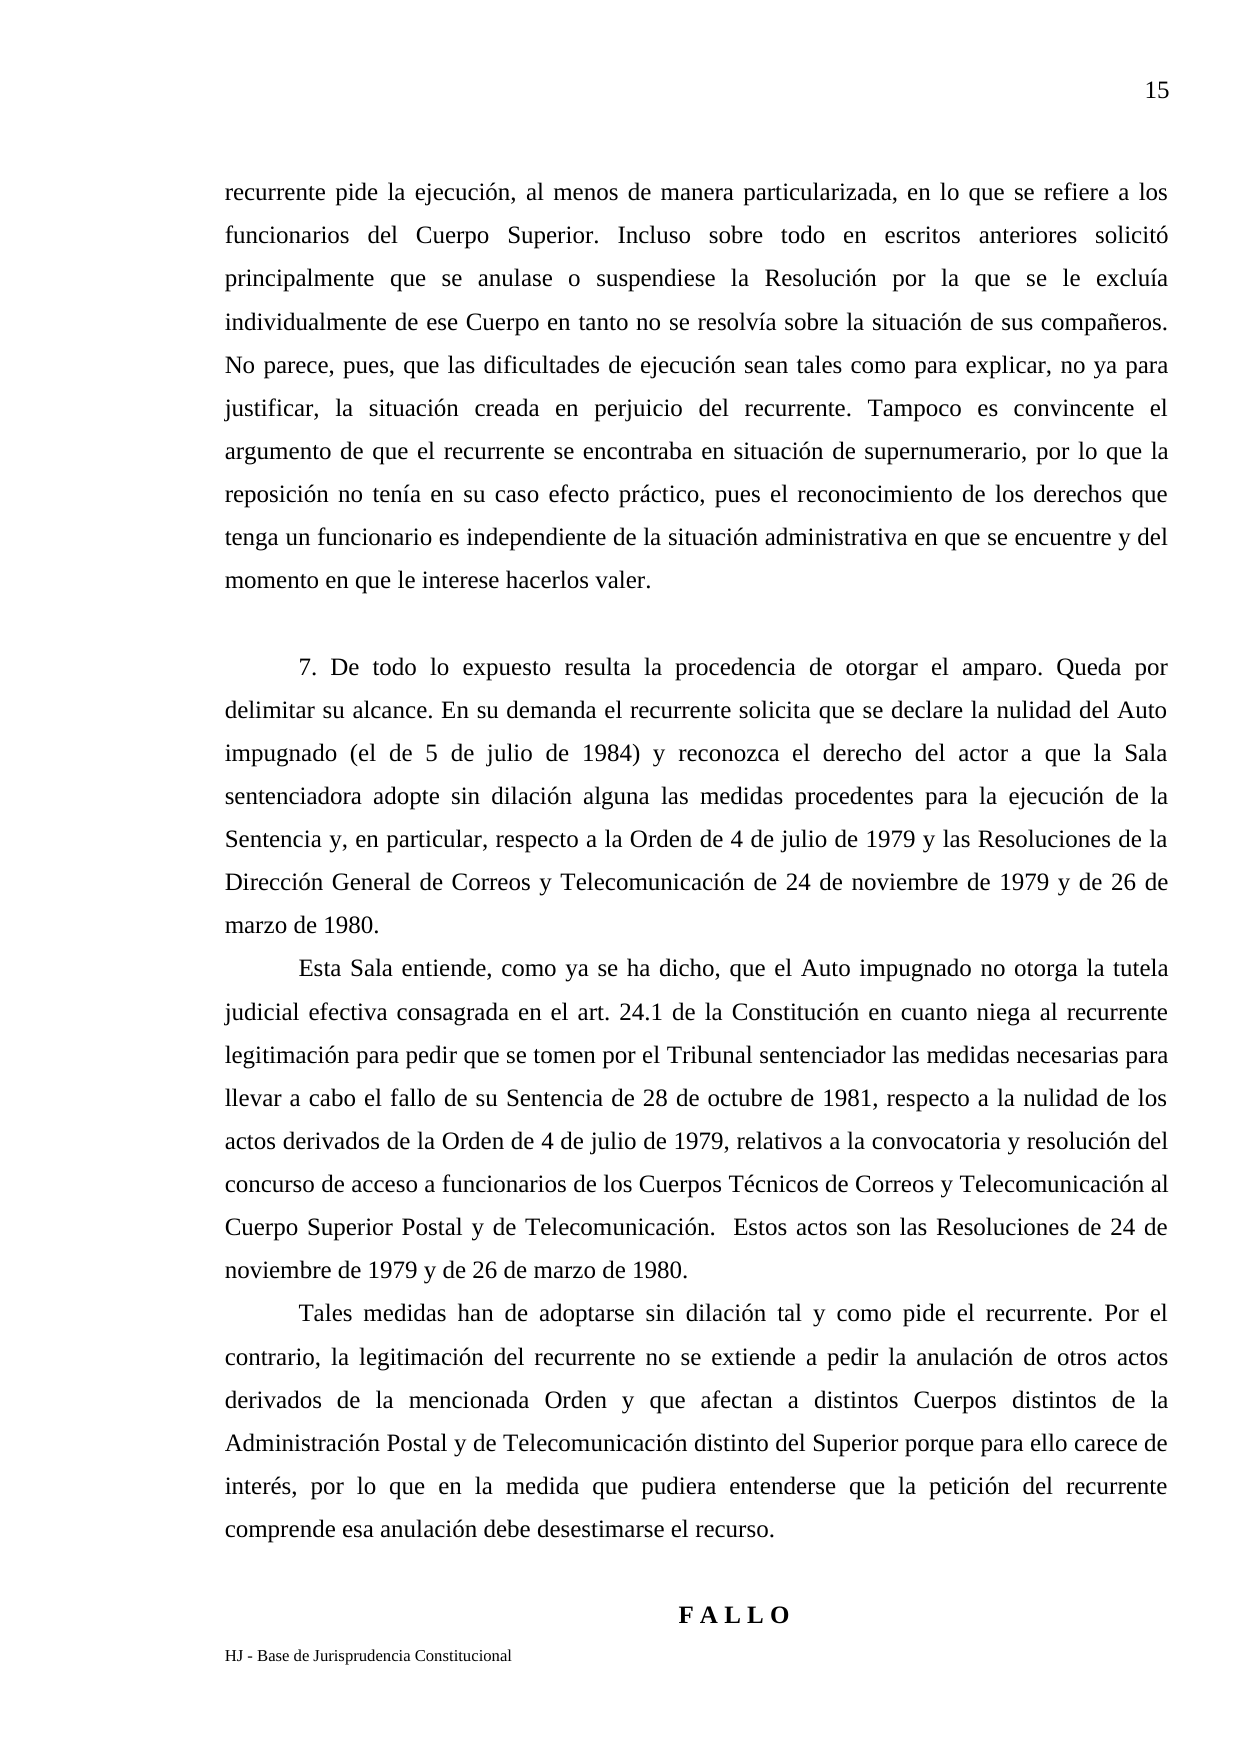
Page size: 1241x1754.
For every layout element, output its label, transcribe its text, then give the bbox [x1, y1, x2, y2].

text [224, 177, 1169, 594]
subtitle F A L L O [224, 1600, 1169, 1629]
text Esta Sala entiende, como ya se ha dicho, que el Auto impugnado no otorga la tutela judicial efectiva consagrada en el art. 24.1 de la Constitución en cuanto niega al recurrente legitimación para pedir que se tomen por el Tribunal sentenciador las medidas necesarias para llevar a cabo el fallo de su Sentencia de 28 de octubre de 1981, respecto a la nulidad de los actos derivados de la Orden de 4 de julio de 1979, relativos a la convocatoria y resolución del concurso de acceso a funcionarios de los Cuerpos Técnicos de Correos y Telecomunicación al Cuerpo Superior Postal y de Telecomunicación. Estos actos son las Resoluciones de 24 de noviembre de 1979 y de 26 de marzo de 1980. [224, 953, 1169, 1284]
text Tales medidas han de adoptarse sin dilación tal y como pide el recurrente. Por el contrario, la legitimación del recurrente no se extiende a pedir la anulación de otros actos derivados de la mencionada Orden y que afectan a distintos Cuerpos distintos de la Administración Postal y de Telecomunicación distinto del Superior porque para ello carece de interés, por lo que en la medida que pudiera entenderse que la petición del recurrente comprende esa anulación debe desestimarse el recurso. [224, 1298, 1169, 1543]
text 7. De todo lo expuesto resulta la procedencia de otorgar el amparo. Queda por delimitar su alcance. En su demanda el recurrente solicita que se declare la nulidad del Auto impugnado (el de 5 de julio de 1984) y reconozca el derecho del actor a que la Sala sentenciadora adopte sin dilación alguna las medidas procedentes para la ejecución de la Sentencia y, en particular, respecto a la Orden de 4 de julio de 1979 y las Resoluciones de la Dirección General de Correos y Telecomunicación de 24 de noviembre de 1979 y de 26 de marzo de 1980. [224, 652, 1169, 939]
